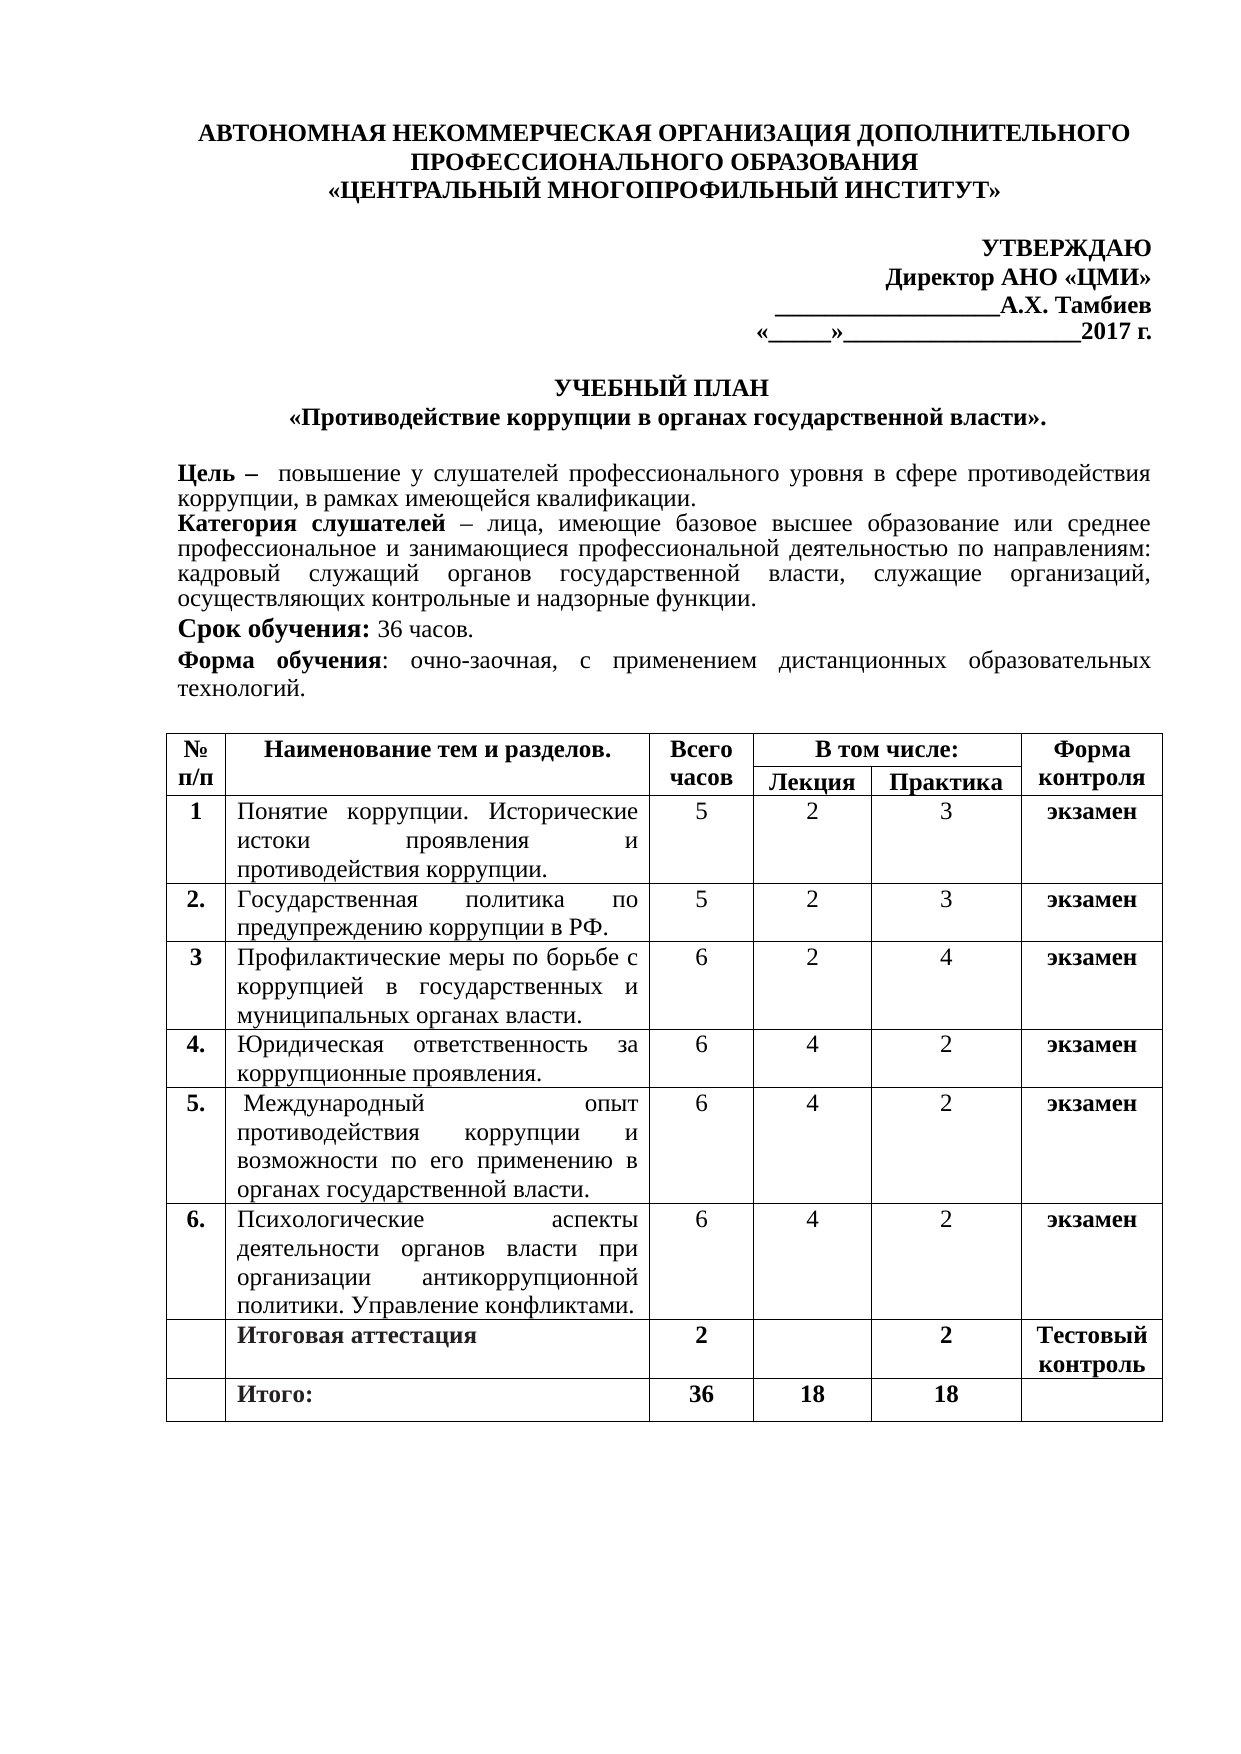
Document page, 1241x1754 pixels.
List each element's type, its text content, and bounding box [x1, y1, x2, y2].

table_cell экзамен [1022, 796, 1162, 883]
table_cell 4. [167, 1030, 225, 1087]
table_cell экзамен [1022, 884, 1162, 941]
table_cell 4 [754, 1088, 871, 1203]
table_cell Тестовый контроль [1022, 1320, 1162, 1378]
table_cell 1 [167, 796, 225, 883]
table_cell [754, 1320, 871, 1378]
table_cell [167, 1320, 225, 1378]
table_cell Международный опыт противодействия коррупции и возможности по его применению в органах государственной власти. [226, 1088, 649, 1203]
table_cell Понятие коррупции. Исторические истоки проявления и противодействия коррупции. [226, 796, 649, 883]
text «Противодействие коррупции в органах государственной власти». [177, 402, 1152, 431]
table_cell 18 [754, 1379, 871, 1421]
text Срок обучения: 36 часов. [177, 611, 1152, 645]
table_cell 2 [650, 1320, 753, 1378]
table_cell 4 [754, 1030, 871, 1087]
table_cell 5. [167, 1088, 225, 1203]
text УЧЕБНЫЙ ПЛАН [177, 373, 1152, 402]
table_header № п/п [167, 734, 225, 795]
table_header Наименование тем и разделов. [226, 734, 649, 795]
text Директор АНО «ЦМИ» [177, 262, 1152, 291]
table_cell экзамен [1022, 1030, 1162, 1087]
table_cell 3 [872, 796, 1021, 883]
table_cell 6 [650, 1030, 753, 1087]
text АВТОНОМНАЯ НЕКОММЕРЧЕСКАЯ ОРГАНИЗАЦИЯ ДОПОЛНИТЕЛЬНОГО ПРОФЕССИОНАЛЬНОГО ОБРАЗОВАНИЯ [177, 118, 1152, 176]
text Категория слушателей – лица, имеющие базовое высшее образование или среднее профессиональное и занимающиеся профессиональной деятельностью по направлениям: кадровый служащий органов государственной власти, служащие организаций, осуществляющих контрольные и надзорные функции. [177, 511, 1152, 611]
table_cell 2 [872, 1030, 1021, 1087]
table_cell [167, 1379, 225, 1421]
table_cell 5 [650, 884, 753, 941]
table_cell Государственная политика по предупреждению коррупции в РФ. [226, 884, 649, 941]
table_cell экзамен [1022, 1088, 1162, 1203]
text УТВЕРЖДАЮ [177, 233, 1152, 262]
table_cell 6 [650, 1088, 753, 1203]
table_cell 6. [167, 1204, 225, 1319]
table_cell 36 [650, 1379, 753, 1421]
table_header В том числе: [754, 734, 1021, 766]
table_cell 2 [872, 1320, 1021, 1378]
table_cell 5 [650, 796, 753, 883]
table_cell 4 [872, 942, 1021, 1028]
table_cell 3 [872, 884, 1021, 941]
text __________________А.Х. Тамбиев [177, 291, 1152, 319]
table_header Форма контроля [1022, 734, 1162, 795]
table_cell 4 [754, 1204, 871, 1319]
table_cell 6 [650, 1204, 753, 1319]
table_cell 6 [650, 942, 753, 1028]
table_cell Юридическая ответственность за коррупционные проявления. [226, 1030, 649, 1087]
text Форма обучения: очно-заочная, с применением дистанционных образовательных технологий. [177, 645, 1152, 702]
text Цель – повышение у слушателей профессионального уровня в сфере противодействия коррупции, в рамках имеющейся квалификации. [177, 461, 1152, 511]
table_cell 2. [167, 884, 225, 941]
table_cell экзамен [1022, 1204, 1162, 1319]
table_header Всего часов [650, 734, 753, 795]
table_cell Профилактические меры по борьбе с коррупцией в государственных и муниципальных органах власти. [226, 942, 649, 1028]
table_cell Лекция [754, 767, 871, 795]
table_cell 2 [872, 1204, 1021, 1319]
text «ЦЕНТРАЛЬНЫЙ МНОГОПРОФИЛЬНЫЙ ИНСТИТУТ» [177, 176, 1152, 204]
table_cell [1022, 1379, 1162, 1421]
table_cell Итого: [226, 1379, 649, 1421]
table_cell 2 [754, 796, 871, 883]
table_cell 18 [872, 1379, 1021, 1421]
table_cell 2 [754, 942, 871, 1028]
table_cell Итоговая аттестация [226, 1320, 649, 1378]
table_cell 2 [754, 884, 871, 941]
table_cell Психологические аспекты деятельности органов власти при организации антикоррупционной политики. Управление конфликтами. [226, 1204, 649, 1319]
table_cell экзамен [1022, 942, 1162, 1028]
table_cell 3 [167, 942, 225, 1028]
table_cell Практика [872, 767, 1021, 795]
table_cell 2 [872, 1088, 1021, 1203]
text «_____»___________________2017 г. [702, 319, 1152, 344]
